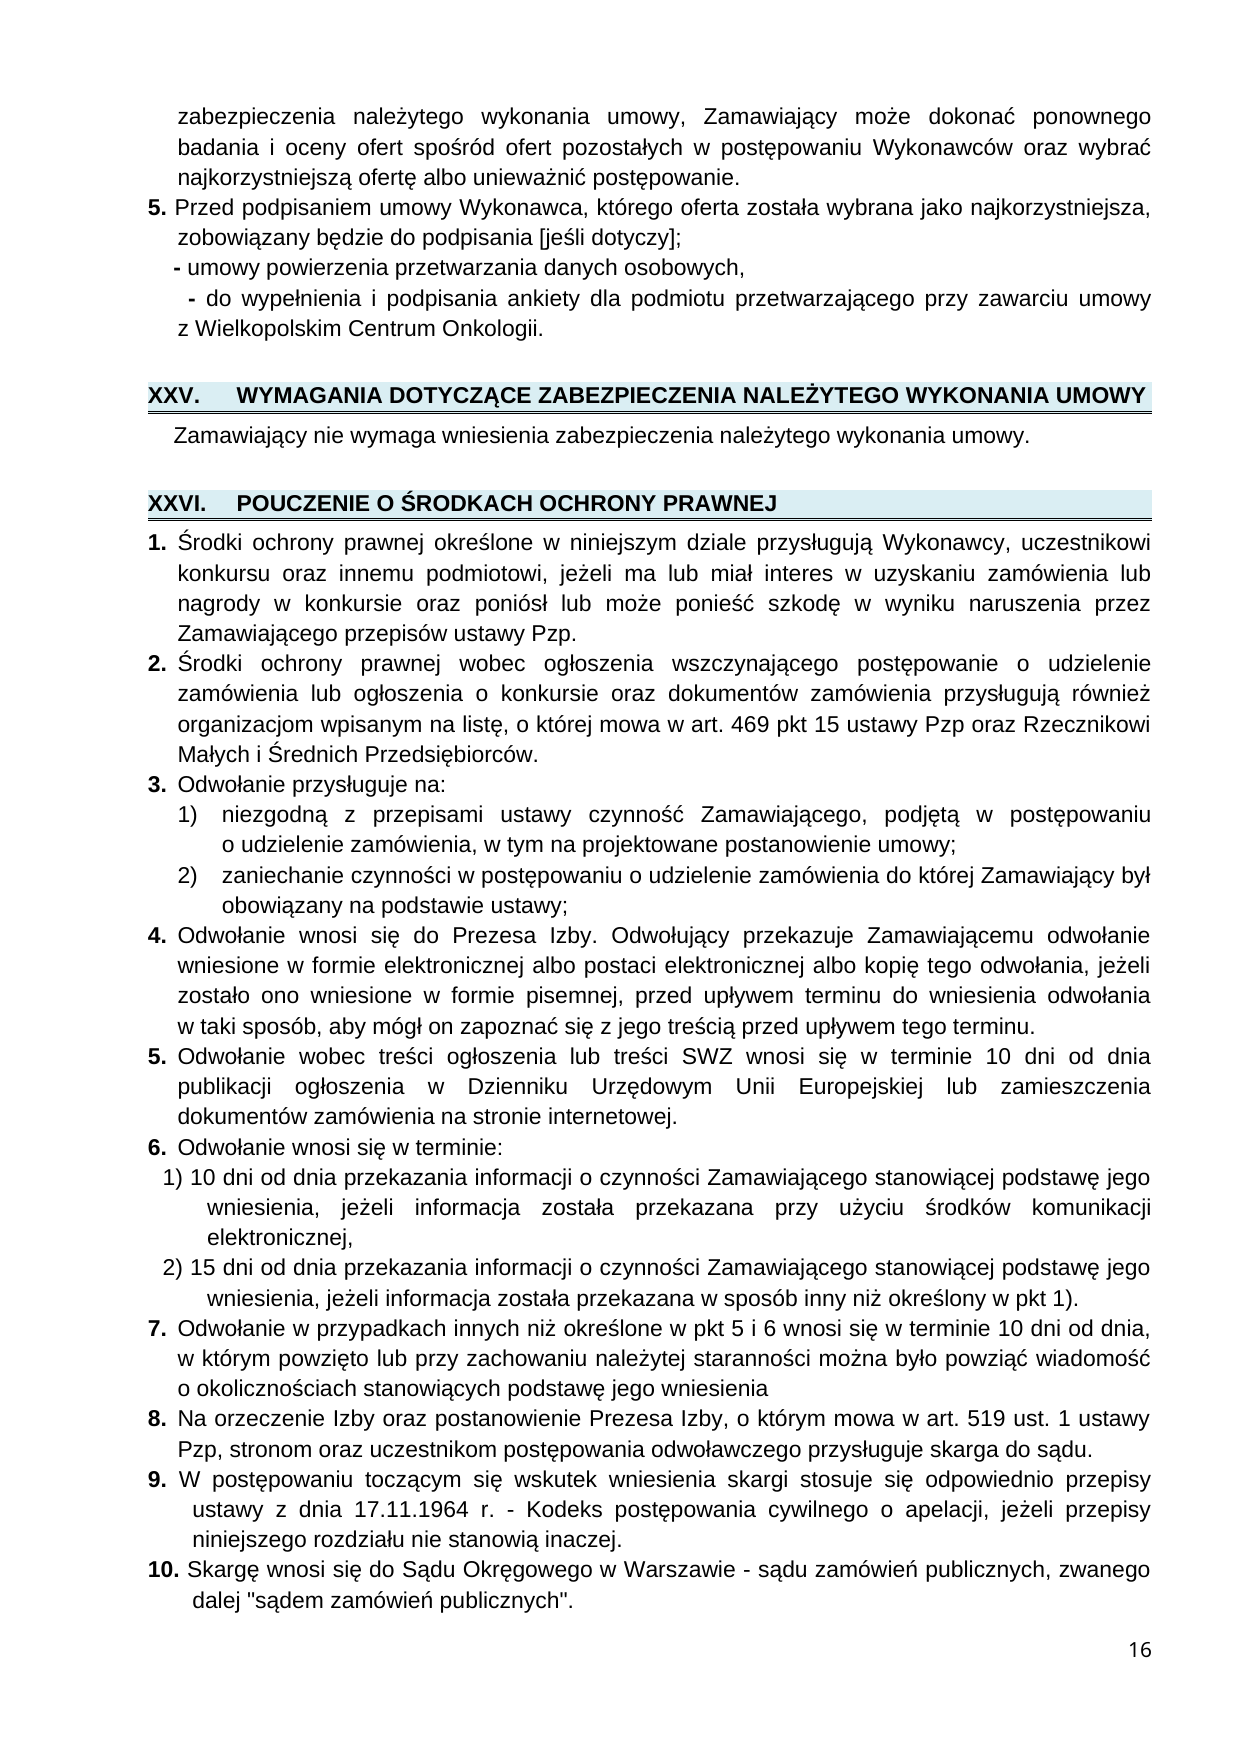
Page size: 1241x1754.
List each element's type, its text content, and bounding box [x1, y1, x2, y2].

text 1) niezgodną z przepisami ustawy czynność Zamawiającego, podjętą w postępowaniu o udzielenie zamówienia, w tym na projektowane postanowienie umowy; [177, 801, 1152, 858]
text 9. W postępowaniu toczącym się wskutek wniesienia skargi stosuje się odpowiednio przepisy ustawy z dnia 17.11.1964 r. - Kodeks postępowania cywilnego o apelacji, jeżeli przepisy niniejszego rozdziału nie stanowią inaczej. [148, 1466, 1152, 1553]
text 2. Środki ochrony prawnej wobec ogłoszenia wszczynającego postępowanie o udzielenie zamówienia lub ogłoszenia o konkursie oraz dokumentów zamówienia przysługują również organizacjom wpisanym na listę, o której mowa w art. 469 pkt 15 ustawy Pzp oraz Rzecznikowi Małych i Średnich Przedsiębiorców. [148, 650, 1152, 767]
text 7. Odwołanie w przypadkach innych niż określone w pkt 5 i 6 wnosi się w terminie 10 dni od dnia, w którym powzięto lub przy zachowaniu należytej staranności można było powziąć wiadomość o okolicznościach stanowiących podstawę jego wniesienia [148, 1315, 1152, 1402]
text 10. Skargę wnosi się do Sądu Okręgowego w Warszawie - sądu zamówień publicznych, zwanego dalej "sądem zamówień publicznych". [148, 1556, 1152, 1613]
text Zamawiający nie wymaga wniesienia zabezpieczenia należytego wykonania umowy. [148, 422, 1152, 448]
text 3. Odwołanie przysługuje na: [148, 771, 1152, 797]
text 1. Środki ochrony prawnej określone w niniejszym dziale przysługują Wykonawcy, uczestnikowi konkursu oraz innemu podmiotowi, jeżeli ma lub miał interes w uzyskaniu zamówienia lub nagrody w konkursie oraz poniósł lub może ponieść szkodę w wyniku naruszenia przez Zamawiającego przepisów ustawy Pzp. [148, 529, 1152, 646]
text 1) 10 dni od dnia przekazania informacji o czynności Zamawiającego stanowiącej podstawę jego wniesienia, jeżeli informacja została przekazana przy użyciu środków komunikacji elektronicznej, [162, 1164, 1152, 1251]
text XXV. WYMAGANIA DOTYCZĄCE ZABEZPIECZENIA NALEŻYTEGO WYKONANIA UMOWY [148, 382, 1152, 411]
text 5. Odwołanie wobec treści ogłoszenia lub treści SWZ wnosi się w terminie 10 dni od dnia publikacji ogłoszenia w Dzienniku Urzędowym Unii Europejskiej lub zamieszczenia dokumentów zamówienia na stronie internetowej. [148, 1043, 1152, 1130]
text 6. Odwołanie wnosi się w terminie: [148, 1133, 1152, 1160]
text 2) 15 dni od dnia przekazania informacji o czynności Zamawiającego stanowiącej podstawę jego wniesienia, jeżeli informacja została przekazana w sposób inny niż określony w pkt 1). [162, 1254, 1152, 1311]
text 8. Na orzeczenie Izby oraz postanowienie Prezesa Izby, o którym mowa w art. 519 ust. 1 ustawy Pzp, stronom oraz uczestnikom postępowania odwoławczego przysługuje skarga do sądu. [148, 1405, 1152, 1462]
text 4. Odwołanie wnosi się do Prezesa Izby. Odwołujący przekazuje Zamawiającemu odwołanie wniesione w formie elektronicznej albo postaci elektronicznej albo kopię tego odwołania, jeżeli zostało ono wniesione w formie pisemnej, przed upływem terminu do wniesienia odwołania w taki sposób, aby mógł on zapoznać się z jego treścią przed upływem tego terminu. [148, 922, 1152, 1039]
text - do wypełnienia i podpisania ankiety dla podmiotu przetwarzającego przy zawarciu umowy z Wielkopolskim Centrum Onkologii. [148, 284, 1152, 341]
text 5. Przed podpisaniem umowy Wykonawca, którego oferta została wybrana jako najkorzystniejsza, zobowiązany będzie do podpisania [jeśli dotyczy]; [148, 194, 1152, 251]
text - umowy powierzenia przetwarzania danych osobowych, [148, 254, 1152, 281]
text 2) zaniechanie czynności w postępowaniu o udzielenie zamówienia do której Zamawiający był obowiązany na podstawie ustawy; [177, 862, 1152, 918]
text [148, 103, 1152, 190]
text XXVI. POUCZENIE O ŚRODKACH OCHRONY PRAWNEJ [148, 490, 1152, 518]
